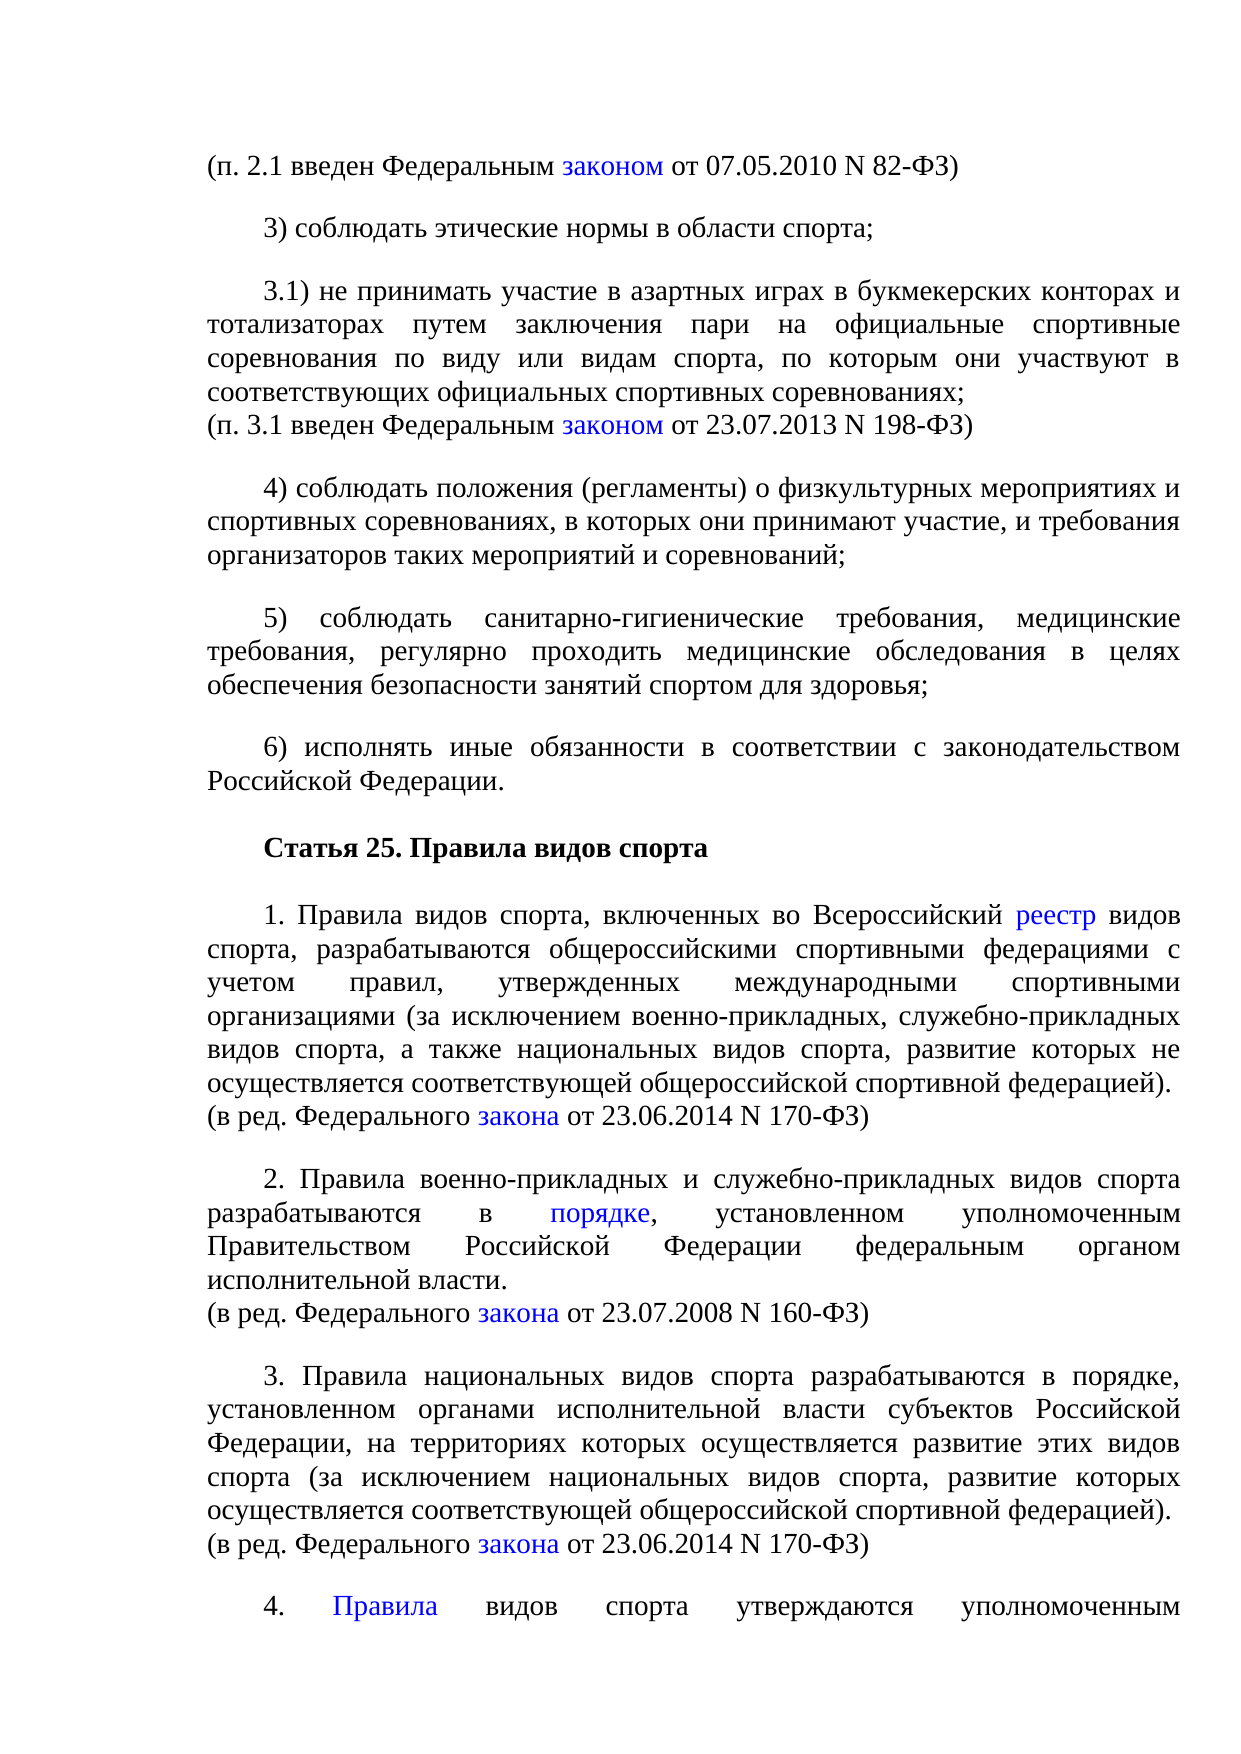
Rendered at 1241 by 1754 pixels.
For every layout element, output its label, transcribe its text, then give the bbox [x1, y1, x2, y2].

text 6) исполнять иные обязанности в соответствии с законодательством Российской Федерации. [207, 729, 1181, 797]
title Статья 25. Правила видов спорта [207, 830, 1181, 864]
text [207, 1588, 1181, 1622]
text 2. Правила военно-прикладных и служебно-прикладных видов спорта разрабатываются в порядке, установленном уполномоченным Правительством Российской Федерации федеральным органом исполнительной власти. [207, 1161, 1181, 1295]
text (п. 2.1 введен Федеральным законом от 07.05.2010 N 82-ФЗ) [207, 148, 1181, 181]
text 5) соблюдать санитарно-гигиенические требования, медицинские требования, регулярно проходить медицинские обследования в целях обеспечения безопасности занятий спортом для здоровья; [207, 600, 1181, 700]
text 3.1) не принимать участие в азартных играх в букмекерских конторах и тотализаторах путем заключения пари на официальные спортивные соревнования по виду или видам спорта, по которым они участвуют в соответствующих официальных спортивных соревнованиях; [207, 273, 1181, 407]
text 3. Правила национальных видов спорта разрабатываются в порядке, установленном органами исполнительной власти субъектов Российской Федерации, на территориях которых осуществляется развитие этих видов спорта (за исключением национальных видов спорта, развитие которых осуществляется соответствующей общероссийской спортивной федерацией). [207, 1358, 1181, 1526]
text (в ред. Федерального закона от 23.07.2008 N 160-ФЗ) [207, 1295, 1181, 1329]
text (в ред. Федерального закона от 23.06.2014 N 170-ФЗ) [207, 1526, 1181, 1559]
text 1. Правила видов спорта, включенных во Всероссийский реестр видов спорта, разрабатываются общероссийскими спортивными федерациями с учетом правил, утвержденных международными спортивными организациями (за исключением военно-прикладных, служебно-прикладных видов спорта, а также национальных видов спорта, развитие которых не осуществляется соответствующей общероссийской спортивной федерацией). [207, 897, 1181, 1098]
text (в ред. Федерального закона от 23.06.2014 N 170-ФЗ) [207, 1098, 1181, 1132]
text (п. 3.1 введен Федеральным законом от 23.07.2013 N 198-ФЗ) [207, 407, 1181, 441]
text 4) соблюдать положения (регламенты) о физкультурных мероприятиях и спортивных соревнованиях, в которых они принимают участие, и требования организаторов таких мероприятий и соревнований; [207, 470, 1181, 571]
text 3) соблюдать этические нормы в области спорта; [207, 210, 1181, 244]
